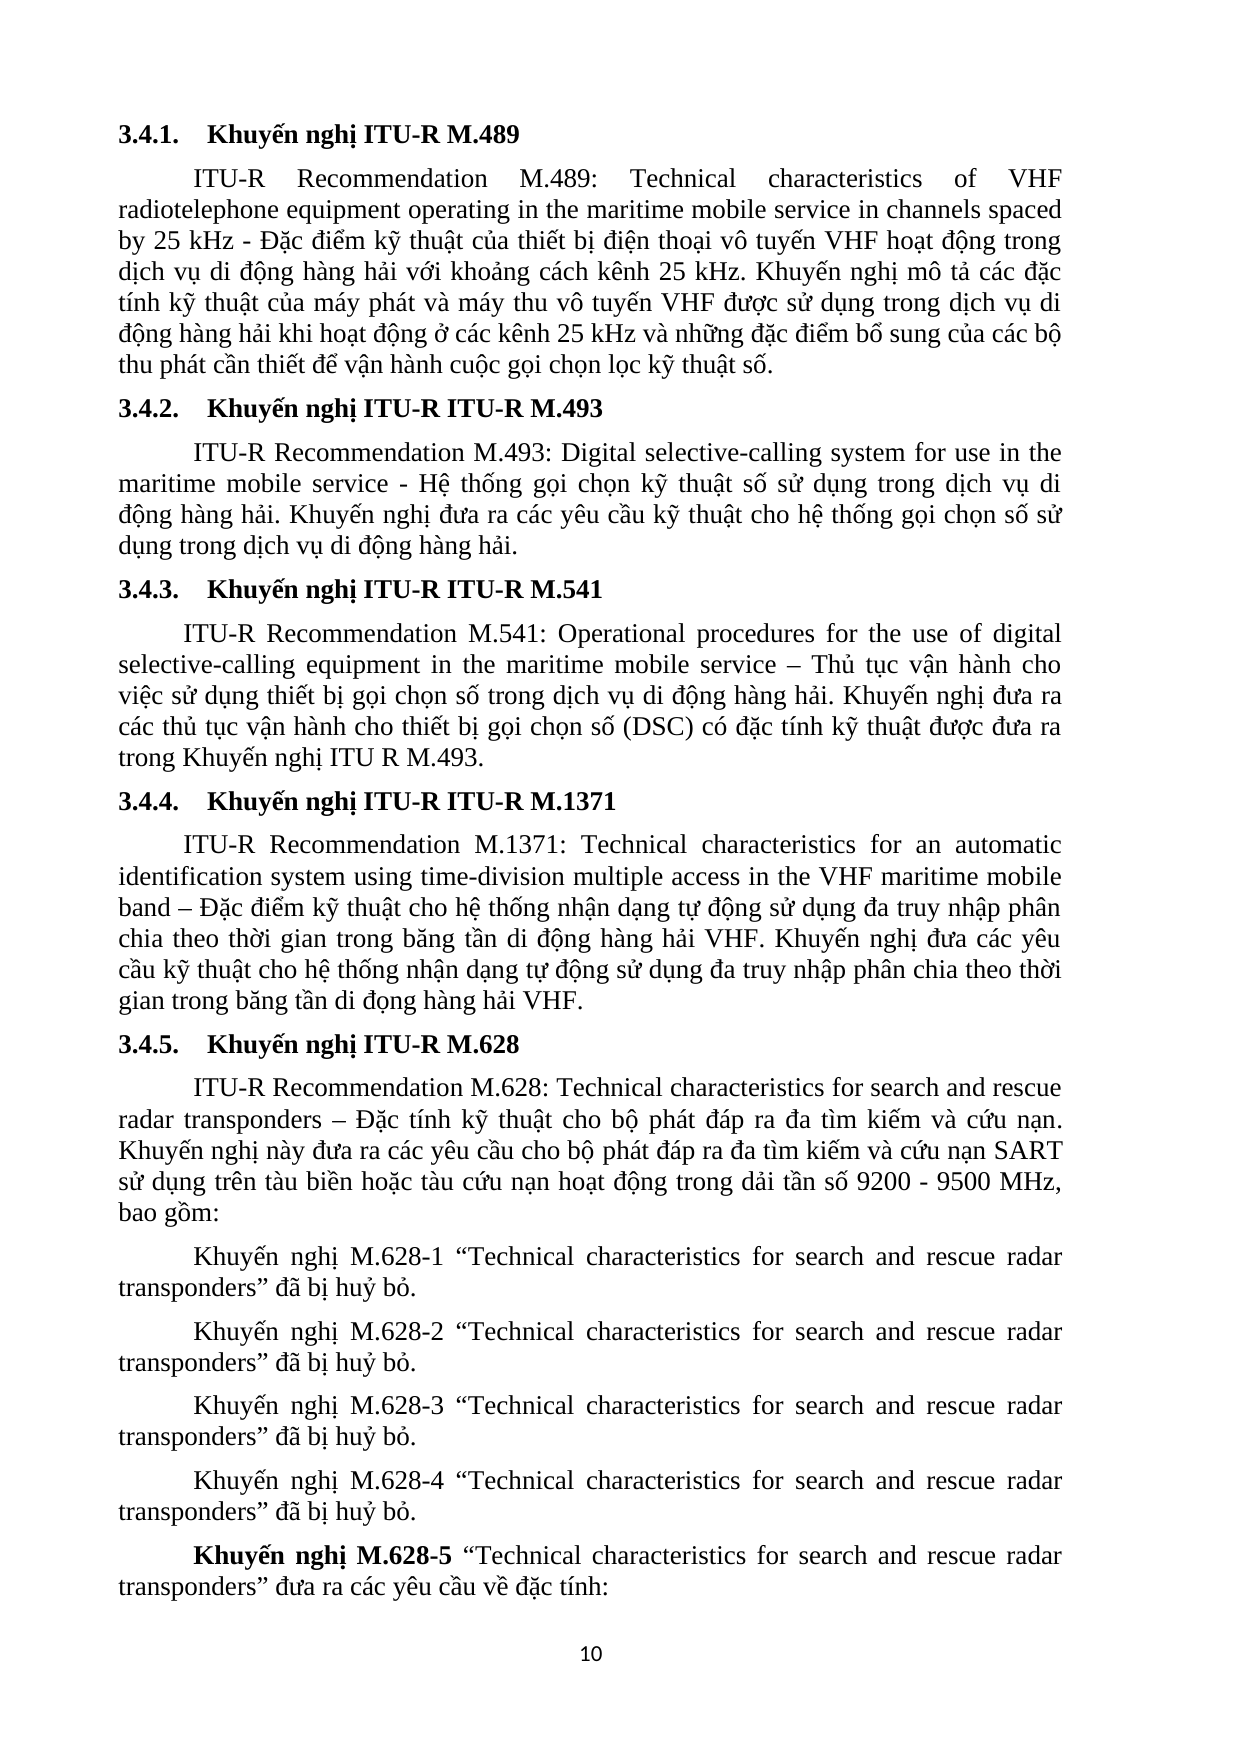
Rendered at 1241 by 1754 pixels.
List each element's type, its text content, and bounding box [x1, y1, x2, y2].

subtitle Khuyến nghị ITU-R ITU-R M.541 [118, 573, 1063, 604]
subtitle Khuyến nghị ITU-R M.628 [118, 1028, 1063, 1059]
text Khuyến nghị M.628-4 “Technical characteristics for search and rescue radar transponders” đã bị huỷ bỏ. [118, 1464, 1063, 1526]
subtitle Khuyến nghị ITU-R M.489 [118, 118, 1063, 149]
subtitle Khuyến nghị ITU-R ITU-R M.493 [118, 392, 1063, 423]
text Khuyến nghị M.628-3 “Technical characteristics for search and rescue radar transponders” đã bị huỷ bỏ. [118, 1389, 1063, 1452]
text Khuyến nghị M.628-2 “Technical characteristics for search and rescue radar transponders” đã bị huỷ bỏ. [118, 1314, 1063, 1377]
text Khuyến nghị M.628-5 “Technical characteristics for search and rescue radar transponders” đưa ra các yêu cầu về đặc tính: [118, 1539, 1063, 1601]
text ITU-R Recommendation M.493: Digital selective-calling system for use in the maritime mobile service - Hệ thống gọi chọn kỹ thuật số sử dụng trong dịch vụ di động hàng hải. Khuyến nghị đưa ra các yêu cầu kỹ thuật cho hệ thống gọi chọn số sử dụng trong dịch vụ di động hàng hải. [118, 436, 1063, 561]
text ITU-R Recommendation M.628: Technical characteristics for search and rescue radar transponders – Đặc tính kỹ thuật cho bộ phát đáp ra đa tìm kiếm và cứu nạn. Khuyến nghị này đưa ra các yêu cầu cho bộ phát đáp ra đa tìm kiếm và cứu nạn SART sử dụng trên tàu biền hoặc tàu cứu nạn hoạt động trong dải tần số 9200 - 9500 MHz, bao gồm: [118, 1072, 1063, 1227]
text Khuyến nghị M.628-1 “Technical characteristics for search and rescue radar transponders” đã bị huỷ bỏ. [118, 1240, 1063, 1302]
text ITU-R Recommendation M.1371: Technical characteristics for an automatic identification system using time-division multiple access in the VHF maritime mobile band – Đặc điểm kỹ thuật cho hệ thống nhận dạng tự động sử dụng đa truy nhập phân chia theo thời gian trong băng tần di động hàng hải VHF. Khuyến nghị đưa các yêu cầu kỹ thuật cho hệ thống nhận dạng tự động sử dụng đa truy nhập phân chia theo thời gian trong băng tần di đọng hàng hải VHF. [118, 828, 1063, 1015]
subtitle Khuyến nghị ITU-R ITU-R M.1371 [118, 785, 1063, 816]
text ITU-R Recommendation M.541: Operational procedures for the use of digital selective-calling equipment in the maritime mobile service – Thủ tục vận hành cho việc sử dụng thiết bị gọi chọn số trong dịch vụ di động hàng hải. Khuyến nghị đưa ra các thủ tục vận hành cho thiết bị gọi chọn số (DSC) có đặc tính kỹ thuật được đưa ra trong Khuyến nghị ITU R M.493. [118, 617, 1063, 772]
text ITU-R Recommendation M.489: Technical characteristics of VHF radiotelephone equipment operating in the maritime mobile service in channels spaced by 25 kHz - Đặc điểm kỹ thuật của thiết bị điện thoại vô tuyến VHF hoạt động trong dịch vụ di động hàng hải với khoảng cách kênh 25 kHz. Khuyến nghị mô tả các đặc tính kỹ thuật của máy phát và máy thu vô tuyến VHF được sử dụng trong dịch vụ di động hàng hải khi hoạt động ở các kênh 25 kHz và những đặc điểm bổ sung của các bộ thu phát cần thiết để vận hành cuộc gọi chọn lọc kỹ thuật số. [118, 162, 1063, 380]
